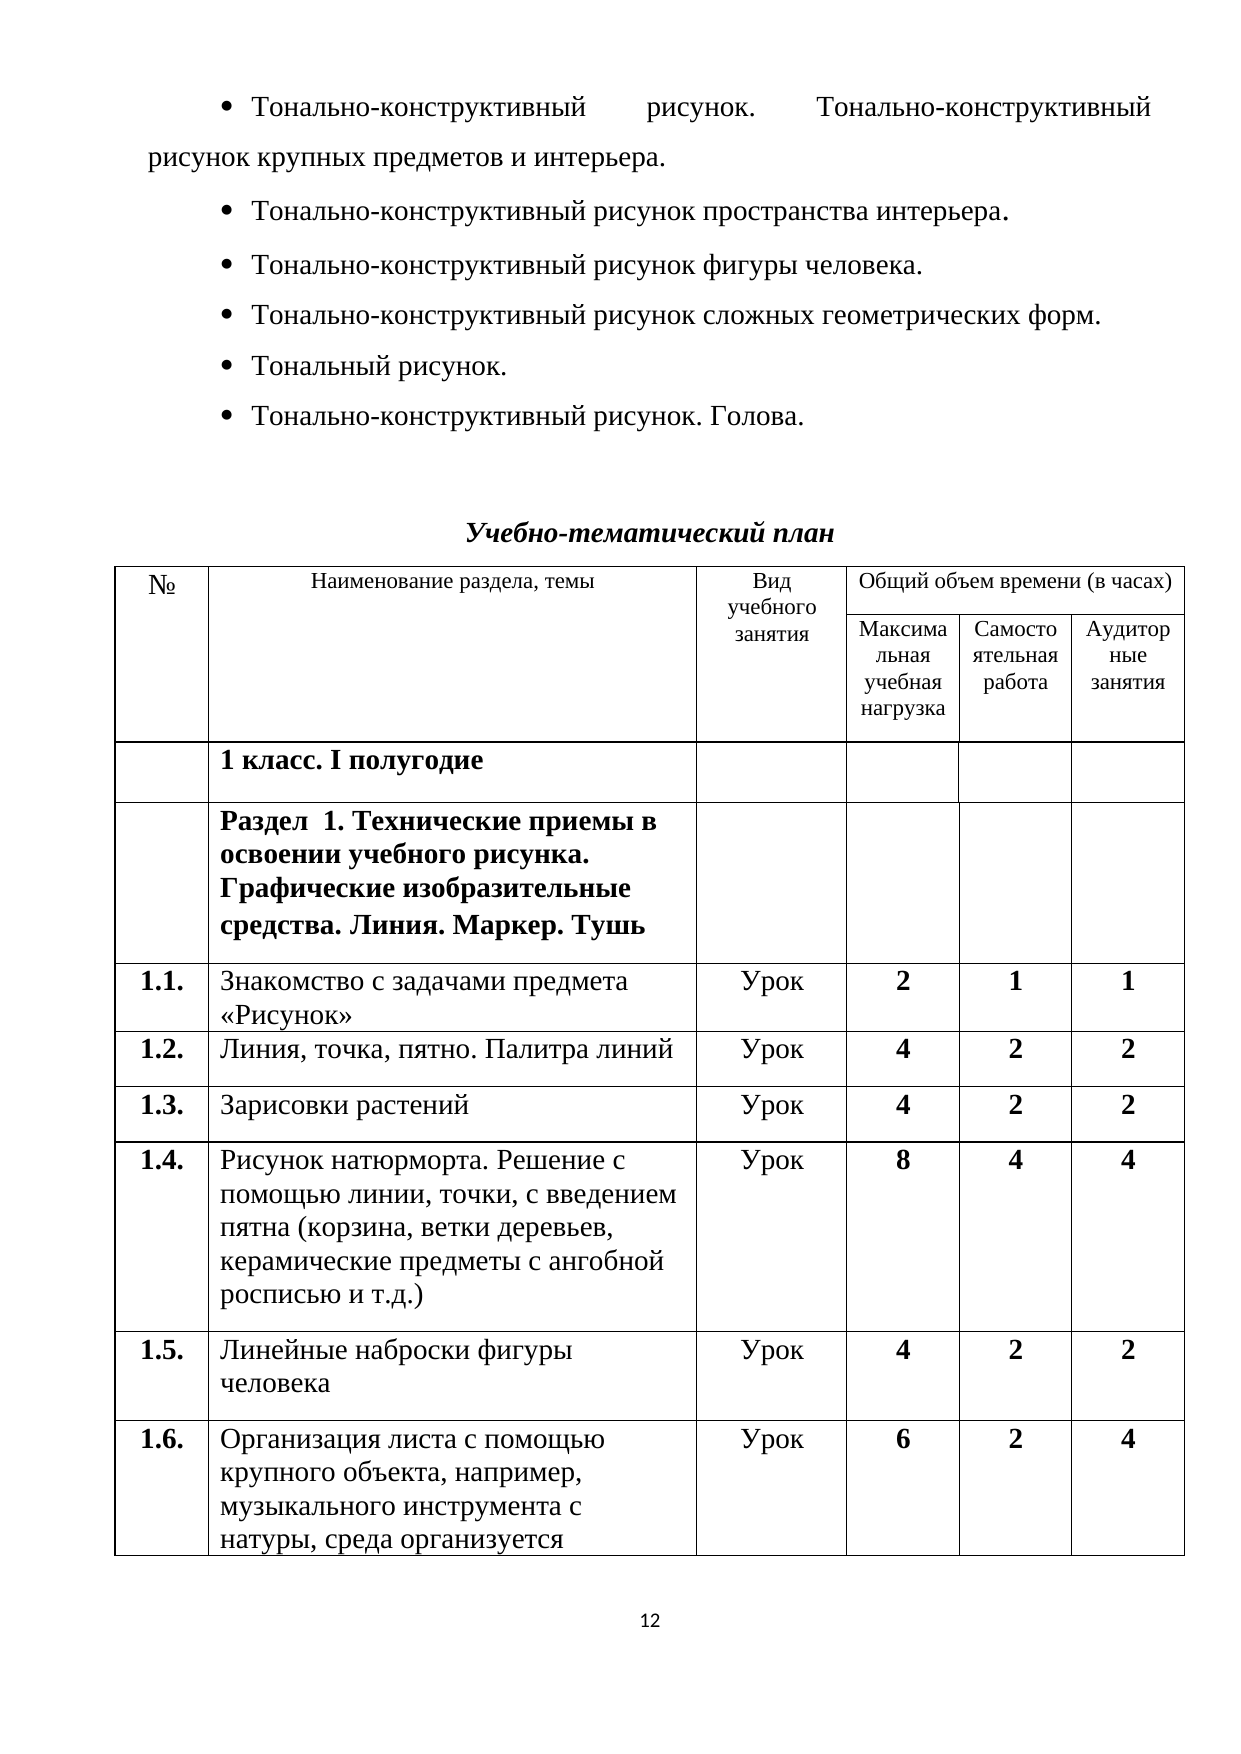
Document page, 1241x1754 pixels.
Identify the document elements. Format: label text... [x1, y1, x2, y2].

list Тонально-конструктивный рисунок сложных геометрических форм. [148, 297, 1152, 331]
list Тонально-конструктивный рисунок пространства интерьера. [148, 189, 1152, 228]
table_cell Урок [697, 1332, 846, 1420]
table_cell [116, 803, 208, 962]
table_cell Урок [697, 1421, 846, 1555]
table_cell [697, 803, 846, 962]
table_cell [116, 743, 208, 802]
table_cell [847, 803, 959, 962]
table_cell Максимальная учебная нагрузка [847, 615, 959, 741]
table_cell [1072, 803, 1184, 962]
table_cell 4 [960, 1143, 1071, 1331]
table_cell 2 [1072, 1332, 1184, 1420]
table_cell 1 [1072, 964, 1184, 1031]
table_cell 1.3. [116, 1087, 208, 1141]
table_cell 1.1. [116, 964, 208, 1031]
table_header Вид учебного занятия [697, 567, 846, 741]
table_cell 4 [1072, 1143, 1184, 1331]
table_cell Зарисовки растений [209, 1087, 696, 1141]
text Учебно-тематический план [148, 516, 1152, 549]
table_cell 4 [847, 1032, 959, 1086]
table_cell 1 класс. I полугодие [209, 743, 696, 802]
table_cell Линейные наброски фигуры человека [209, 1332, 696, 1420]
table_cell 2 [1072, 1087, 1184, 1141]
table_cell 2 [960, 1332, 1071, 1420]
table_cell Самостоятельная работа [960, 615, 1071, 741]
table_cell 1.2. [116, 1032, 208, 1086]
table_cell 1.6. [116, 1421, 208, 1555]
table_cell [960, 803, 1071, 962]
list Тональный рисунок. [148, 348, 1152, 381]
table_cell 1 [960, 964, 1071, 1031]
table_cell Урок [697, 1143, 846, 1331]
table_cell 4 [1072, 1421, 1184, 1555]
table_cell Урок [697, 1032, 846, 1086]
list Тонально-конструктивный рисунок. Голова. [148, 398, 1152, 432]
table_cell Аудиторные занятия [1072, 615, 1184, 741]
table_cell 2 [847, 964, 959, 1031]
table_cell 2 [960, 1087, 1071, 1141]
table_cell Урок [697, 964, 846, 1031]
table_cell 2 [1072, 1032, 1184, 1086]
table_header Наименование раздела, темы [209, 567, 696, 741]
table_cell [697, 743, 846, 802]
table_cell 1.4. [116, 1143, 208, 1331]
table_cell 1.5. [116, 1332, 208, 1420]
list Тонально-конструктивный рисунок. Тонально-конструктивный рисунок крупных предметов и интерьера. [148, 89, 1152, 173]
table_cell Линия, точка, пятно. Палитра линий [209, 1032, 696, 1086]
table_cell 2 [960, 1421, 1071, 1555]
table_cell Рисунок натюрморта. Решение с помощью линии, точки, с введением пятна (корзина, ветки деревьев, керамические предметы с ангобной росписью и т.д.) [209, 1143, 696, 1331]
table_cell Раздел 1. Технические приемы в освоении учебного рисунка. Графические изобразительные средства. Линия. Маркер. Тушь [209, 803, 696, 962]
table_cell Знакомство с задачами предмета «Рисунок» [209, 964, 696, 1031]
table_cell 2 [960, 1032, 1071, 1086]
table_cell [1072, 743, 1184, 802]
table_cell 4 [847, 1087, 959, 1141]
table_cell [959, 743, 1071, 802]
table_cell 6 [847, 1421, 959, 1555]
table_header Общий объем времени (в часах) [847, 567, 1184, 614]
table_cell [209, 1421, 696, 1555]
table_header № [116, 567, 208, 741]
list Тонально-конструктивный рисунок фигуры человека. [148, 247, 1152, 281]
table_cell 4 [847, 1332, 959, 1420]
table_cell 8 [847, 1143, 959, 1331]
table_cell Урок [697, 1087, 846, 1141]
table_cell [847, 743, 958, 802]
